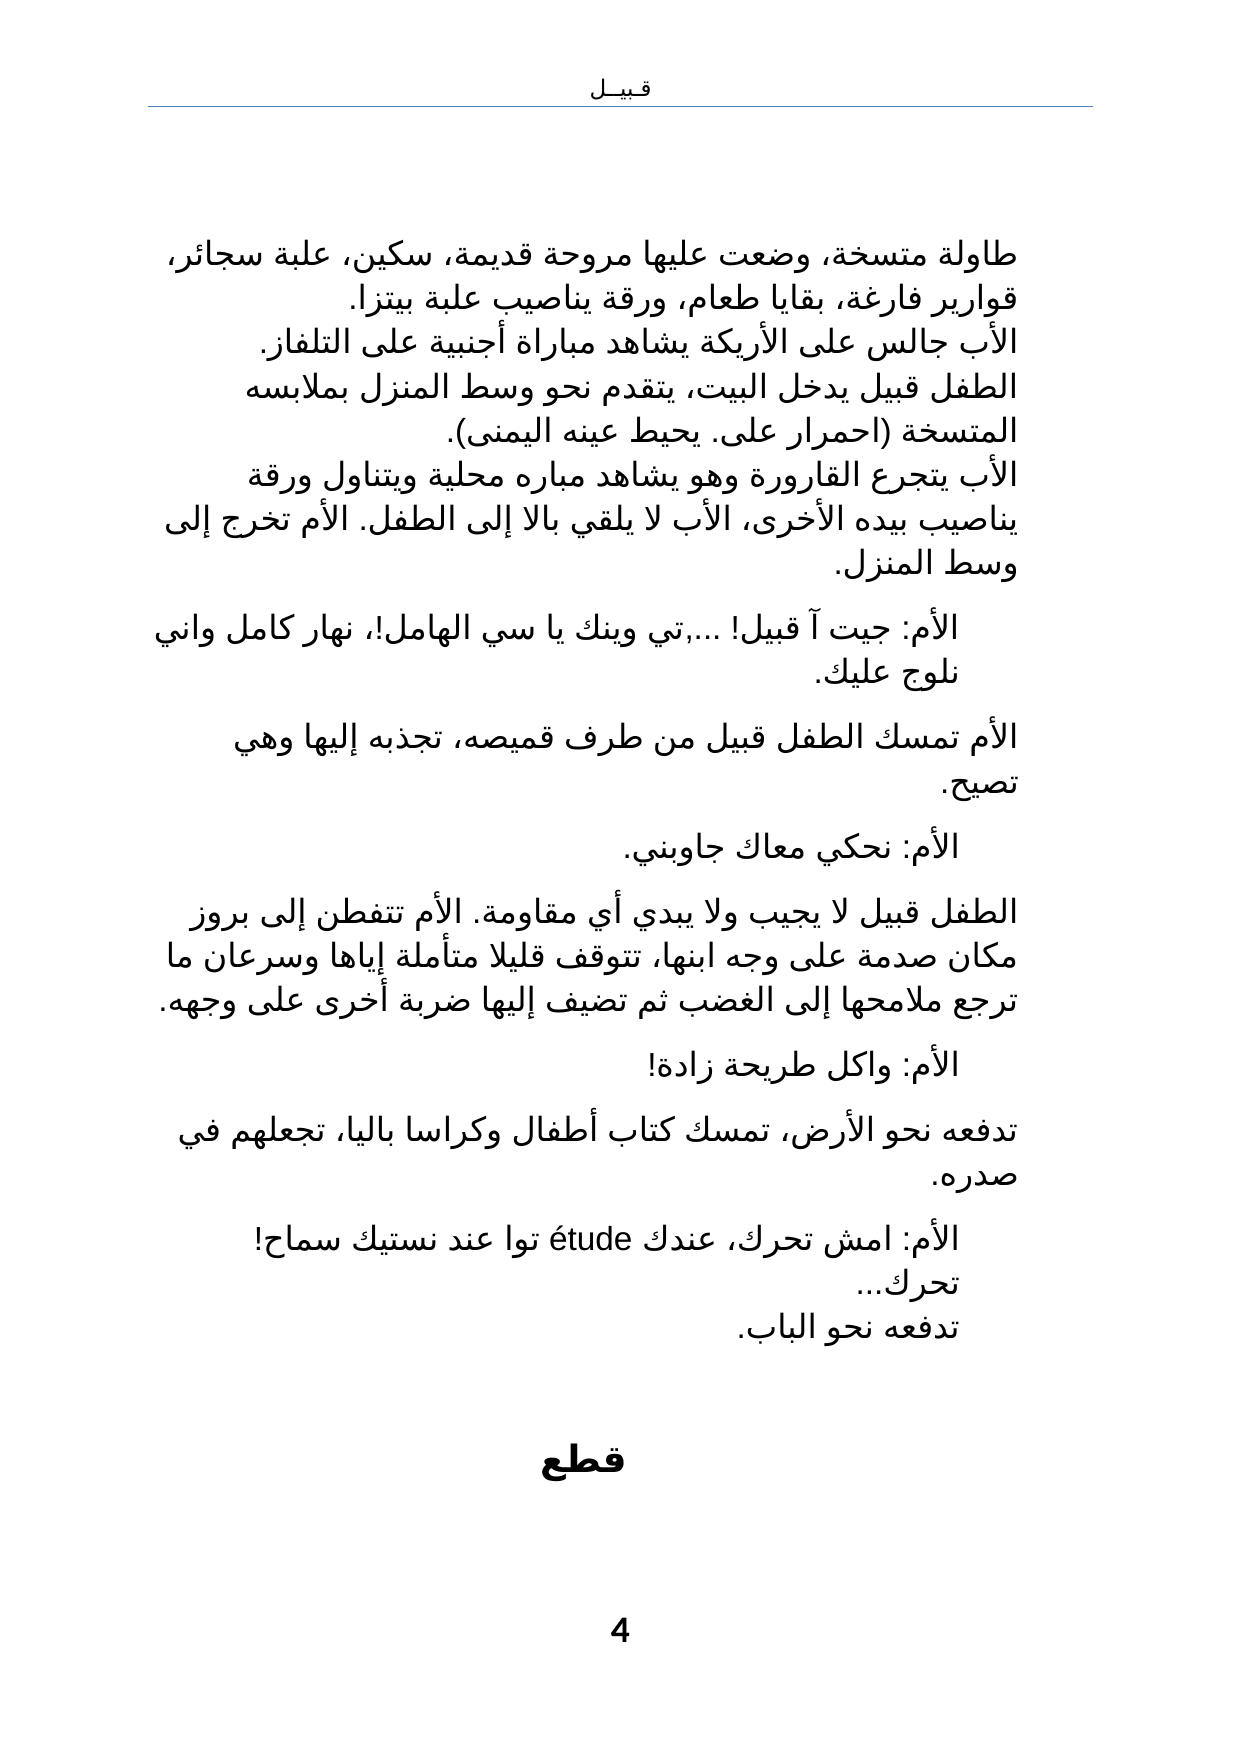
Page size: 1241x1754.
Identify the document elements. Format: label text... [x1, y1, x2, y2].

text طاولة متسخة، وضعت عليها مروحة قديمة، سكين، علبة سجائر، قوارير فارغة، بقايا طعام، ورقة يناصيب علبة بيتزا. الأب جالس على الأريكة يشاهد مباراة أجنبية على التلفاز. الطفل قبيل يدخل البيت، يتقدم نحو وسط المنزل بملابسه المتسخة (احمرار على. يحيط عينه اليمنى). الأب يتجرع القارورة وهو يشاهد مباره محلية ويتناول ورقة يناصيب بيده الأخرى، الأب لا يلقي بالا إلى الطفل. الأم تخرج إلى وسط المنزل. [148, 234, 1019, 582]
text الأم: واكل طريحة زادة! [148, 1045, 960, 1083]
text الأم تمسك الطفل قبيل من طرف قميصه، تجذبه إليها وهي تصيح. [148, 718, 1019, 800]
text قطع [148, 1438, 1019, 1481]
text الأم: نحكي معاك جاوبني. [148, 827, 960, 865]
text الطفل قبيل لا يجيب ولا يبدي أي مقاومة. الأم تتفطن إلى بروز مكان صدمة على وجه ابنها، تتوقف قليلا متأملة إياها وسرعان ما ترجع ملامحها إلى الغضب ثم تضيف إليها ضربة أخرى على وجهه. [148, 892, 1019, 1018]
text تدفعه نحو الأرض، تمسك كتاب أطفال وكراسا باليا، تجعلهم في صدره. [148, 1110, 1019, 1193]
text الأم: جيت آ قبيل! ...,تي وينك يا سي الهامل!، نهار كامل واني نلوج عليك. [148, 608, 960, 691]
text الأم: امش تحرك، عندك étude توا عند نستيك سماح! تحرك... تدفعه نحو الباب. [148, 1219, 960, 1346]
